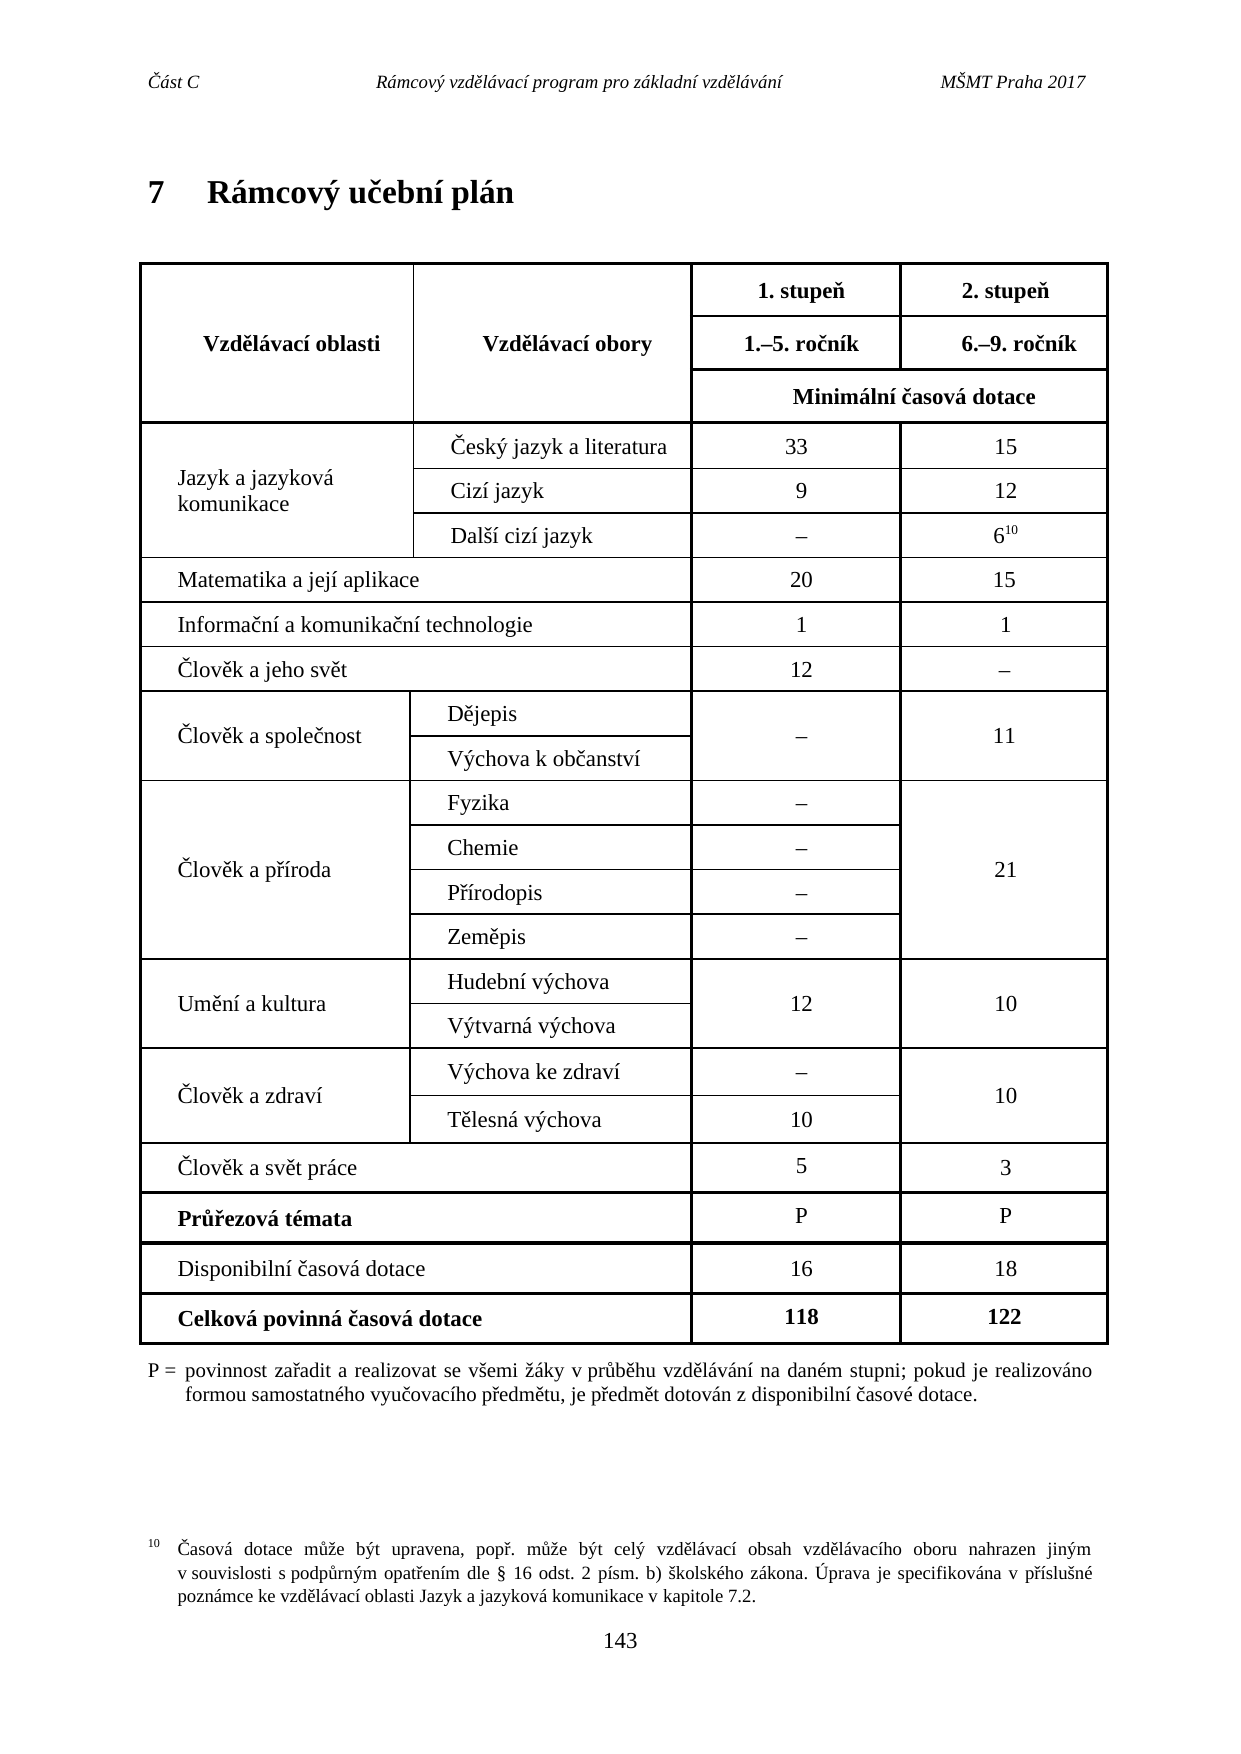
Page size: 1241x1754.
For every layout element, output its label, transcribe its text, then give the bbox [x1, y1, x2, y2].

table_header 1. stupeň [693, 265, 899, 315]
table_cell Fyzika [411, 781, 690, 824]
table_cell 12 [693, 960, 899, 1047]
table_cell Další cizí jazyk [414, 514, 690, 557]
table_cell Tělesná výchova [411, 1096, 690, 1142]
table_cell Cizí jazyk [414, 469, 690, 512]
table_cell – [693, 692, 899, 779]
table_cell 33 [693, 424, 899, 467]
table_cell 15 [902, 558, 1106, 601]
table_header 2. stupeň [902, 265, 1106, 315]
table_cell Matematika a její aplikace [142, 558, 690, 601]
subtitle Rámcový učební plán [148, 173, 1092, 211]
table_cell 10 [902, 1049, 1106, 1142]
table_cell Člověk a společnost [142, 692, 409, 779]
table_cell Minimální časová dotace [693, 371, 1106, 421]
table_cell 5 [693, 1144, 899, 1191]
table_cell Umění a kultura [142, 960, 409, 1047]
table_cell Člověk a příroda [142, 781, 409, 958]
table_cell Výtvarná výchova [411, 1004, 690, 1047]
table_cell 18 [902, 1245, 1106, 1292]
table_cell Chemie [411, 826, 690, 869]
table_cell Člověk a jeho svět [142, 647, 690, 690]
table_cell 10 [902, 960, 1106, 1047]
table_cell Jazyk a jazyková komunikace [142, 424, 413, 557]
table_cell 12 [902, 469, 1106, 512]
table_cell P [693, 1194, 899, 1241]
table_cell 122 [902, 1295, 1106, 1342]
table_cell Přírodopis [411, 870, 690, 913]
table_cell Český jazyk a literatura [414, 424, 690, 467]
table_cell 11 [902, 692, 1106, 779]
table_cell Dějepis [411, 692, 690, 735]
table_cell 10 [693, 1096, 899, 1142]
table_cell Disponibilní časová dotace [142, 1245, 690, 1292]
table_cell 118 [693, 1295, 899, 1342]
table_cell – [693, 870, 899, 913]
table_cell Zeměpis [411, 915, 690, 958]
table_cell 9 [693, 469, 899, 512]
table_cell 15 [902, 424, 1106, 467]
table_cell 16 [693, 1245, 899, 1292]
table_cell Člověk a svět práce [142, 1144, 690, 1191]
table_cell Průřezová témata [142, 1194, 690, 1241]
table_cell 1 [693, 603, 899, 646]
table_cell 20 [693, 558, 899, 601]
table_header Vzdělávací oblasti [142, 265, 413, 421]
table_header Vzdělávací obory [414, 265, 690, 421]
table_cell – [693, 514, 899, 557]
text P = povinnost zařadit a realizovat se všemi žáky v průběhu vzdělávání na daném stupni; pokud je realizováno formou samostatného vyučovacího předmětu, je předmět dotován z disponibilní časové dotace. [148, 1358, 1092, 1406]
table_cell – [693, 915, 899, 958]
table_cell – [693, 826, 899, 869]
table_cell Informační a komunikační technologie [142, 603, 690, 646]
table_cell 6.–9. ročník [902, 317, 1106, 368]
table_cell 3 [902, 1144, 1106, 1191]
table_cell Hudební výchova [411, 960, 690, 1002]
table_cell – [902, 647, 1106, 690]
table_cell 6 [902, 514, 1106, 557]
table_cell 12 [693, 647, 899, 690]
table_cell Celková povinná časová dotace [142, 1295, 690, 1342]
table_cell 1.–5. ročník [693, 317, 899, 368]
table_cell Výchova ke zdraví [411, 1049, 690, 1095]
table_cell Člověk a zdraví [142, 1049, 409, 1142]
table_cell 1 [902, 603, 1106, 646]
table_cell 21 [902, 781, 1106, 958]
table_cell Výchova k občanství [411, 737, 690, 779]
table_cell – [693, 781, 899, 824]
table_cell P [902, 1194, 1106, 1241]
table_cell – [693, 1049, 899, 1095]
